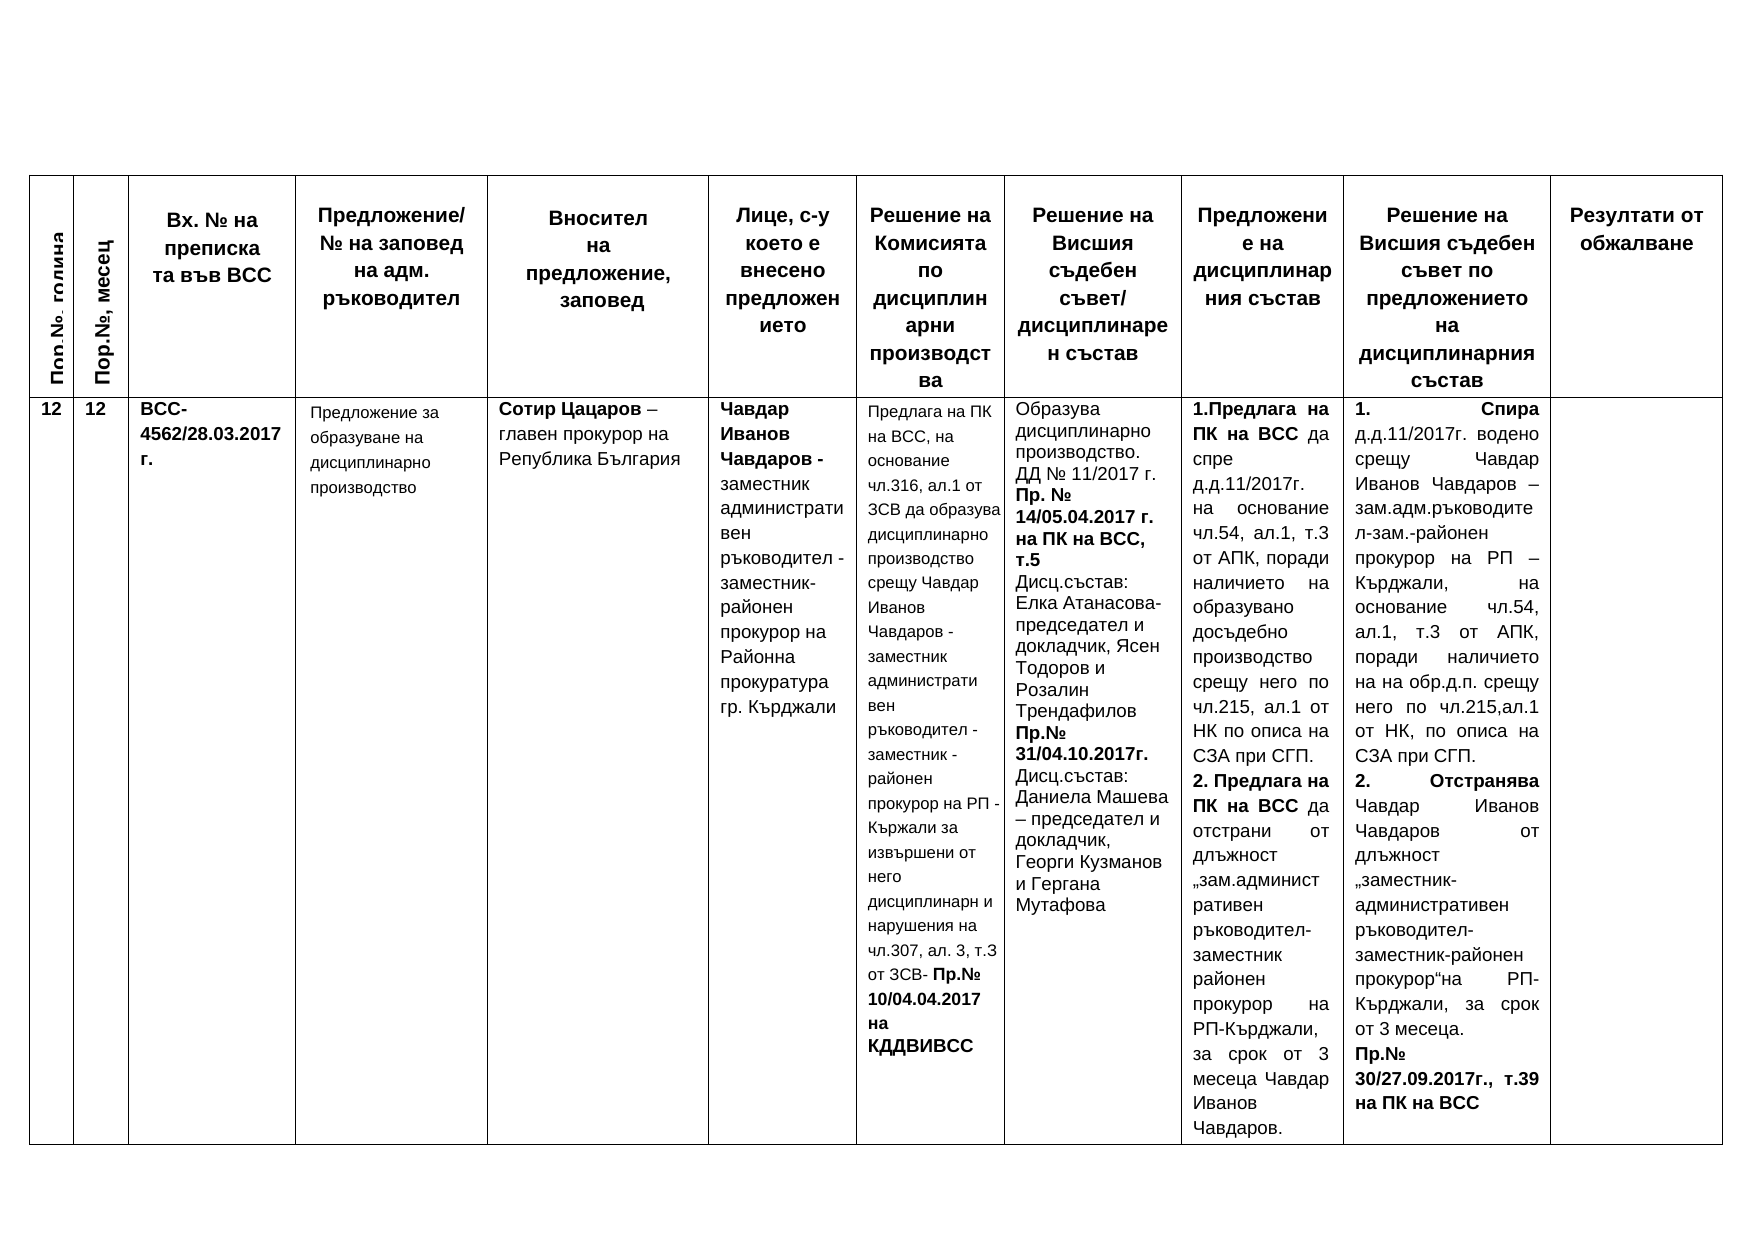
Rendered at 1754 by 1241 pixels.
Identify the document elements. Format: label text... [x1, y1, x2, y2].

table_cell ВСС- 4562/28.03.2017 г. [129, 398, 295, 1143]
table_cell 12 [30, 398, 73, 1143]
table_header Пор.№, месец [74, 176, 128, 397]
table_header Пор.№, година [30, 176, 73, 397]
table_cell Сотир Цацаров – главен прокурор на Република България [488, 398, 708, 1143]
table_header Лице, с-у което е внесено предложението [709, 176, 856, 397]
table_cell 12 [74, 398, 128, 1143]
table_header Резултати от обжалване [1551, 176, 1722, 397]
table_cell [1551, 398, 1722, 1143]
table_cell Образува дисциплинарно производство. ДД № 11/2017 г. Пр. № 14/05.04.2017 г. на ПК на ВСС, т.5 Дисц.състав: Елка Атанасова- председател и докладчик, Ясен Тодоров и Розалин Трендафилов Пр.№ 31/04.10.2017г. Дисц.състав: Даниела Машева – председател и докладчик, Георги Кузманов и Гергана Мутафова [1005, 398, 1181, 1143]
table_header Предложение/№ на заповед на адм. ръководител [296, 176, 487, 397]
table_cell 1. Спира д.д.11/2017г. водено срещу Чавдар Иванов Чавдаров – зам.адм.ръководител-зам.-районен прокурор на РП – Кърджали, на основание чл.54, ал.1, т.3 от АПК, поради наличието на на обр.д.п. срещу него по чл.215,ал.1 от НК, по описа на СЗА при СГП. 2. Отстранява Чавдар Иванов Чавдаров от длъжност „заместник-административен ръководител-заместник-районен прокурор“на РП-Кърджали, за срок от 3 месеца. Пр.№ 30/27.09.2017г., т.39 на ПК на ВСС [1344, 398, 1550, 1143]
table_cell 1.Предлага на ПК на ВСС да спре д.д.11/2017г. на основание чл.54, ал.1, т.3 от АПК, поради наличието на образувано досъдебно производство срещу него по чл.215, ал.1 от НК по описа на СЗА при СГП. 2. Предлага на ПК на ВСС да отстрани от длъжност „зам.административен ръководител-заместник районен прокурор на РП-Кърджали, за срок от 3 месеца Чавдар Иванов Чавдаров. [1182, 398, 1343, 1143]
table_header Предложение на дисциплинарния състав [1182, 176, 1343, 397]
table_cell Предлага на ПК на ВСС, на основание чл.316, ал.1 от ЗСВ да образува дисциплинарно производство срещу Чавдар Иванов Чавдаров - заместник администрати вен ръководител - заместник - районен прокурор на РП - Кържали за извършени от него дисциплинарн и нарушения на чл.307, ал. 3, т.З от ЗСВ- Пр.№ 10/04.04.2017 на КДДВИВСС [857, 398, 1004, 1143]
table_header Решение на Висшия съдебен съвет/ дисциплинарен състав [1005, 176, 1181, 397]
table_cell Чавдар Иванов Чавдаров - заместник администрати вен ръководител - заместник- районен прокурор на Районна прокуратура гр. Кърджали [709, 398, 856, 1143]
table_header Решение на Комисията по дисциплинарни производства [857, 176, 1004, 397]
table_header Вносител на предложениe, заповед [488, 176, 708, 397]
table_header Вх. № на преписка та във ВСС [129, 176, 295, 397]
table_header Решение на Висшия съдебен съвет по предложението на дисциплинарния състав [1344, 176, 1550, 397]
table_cell Предложение за образуване на дисциплинарно производство [296, 398, 487, 1143]
